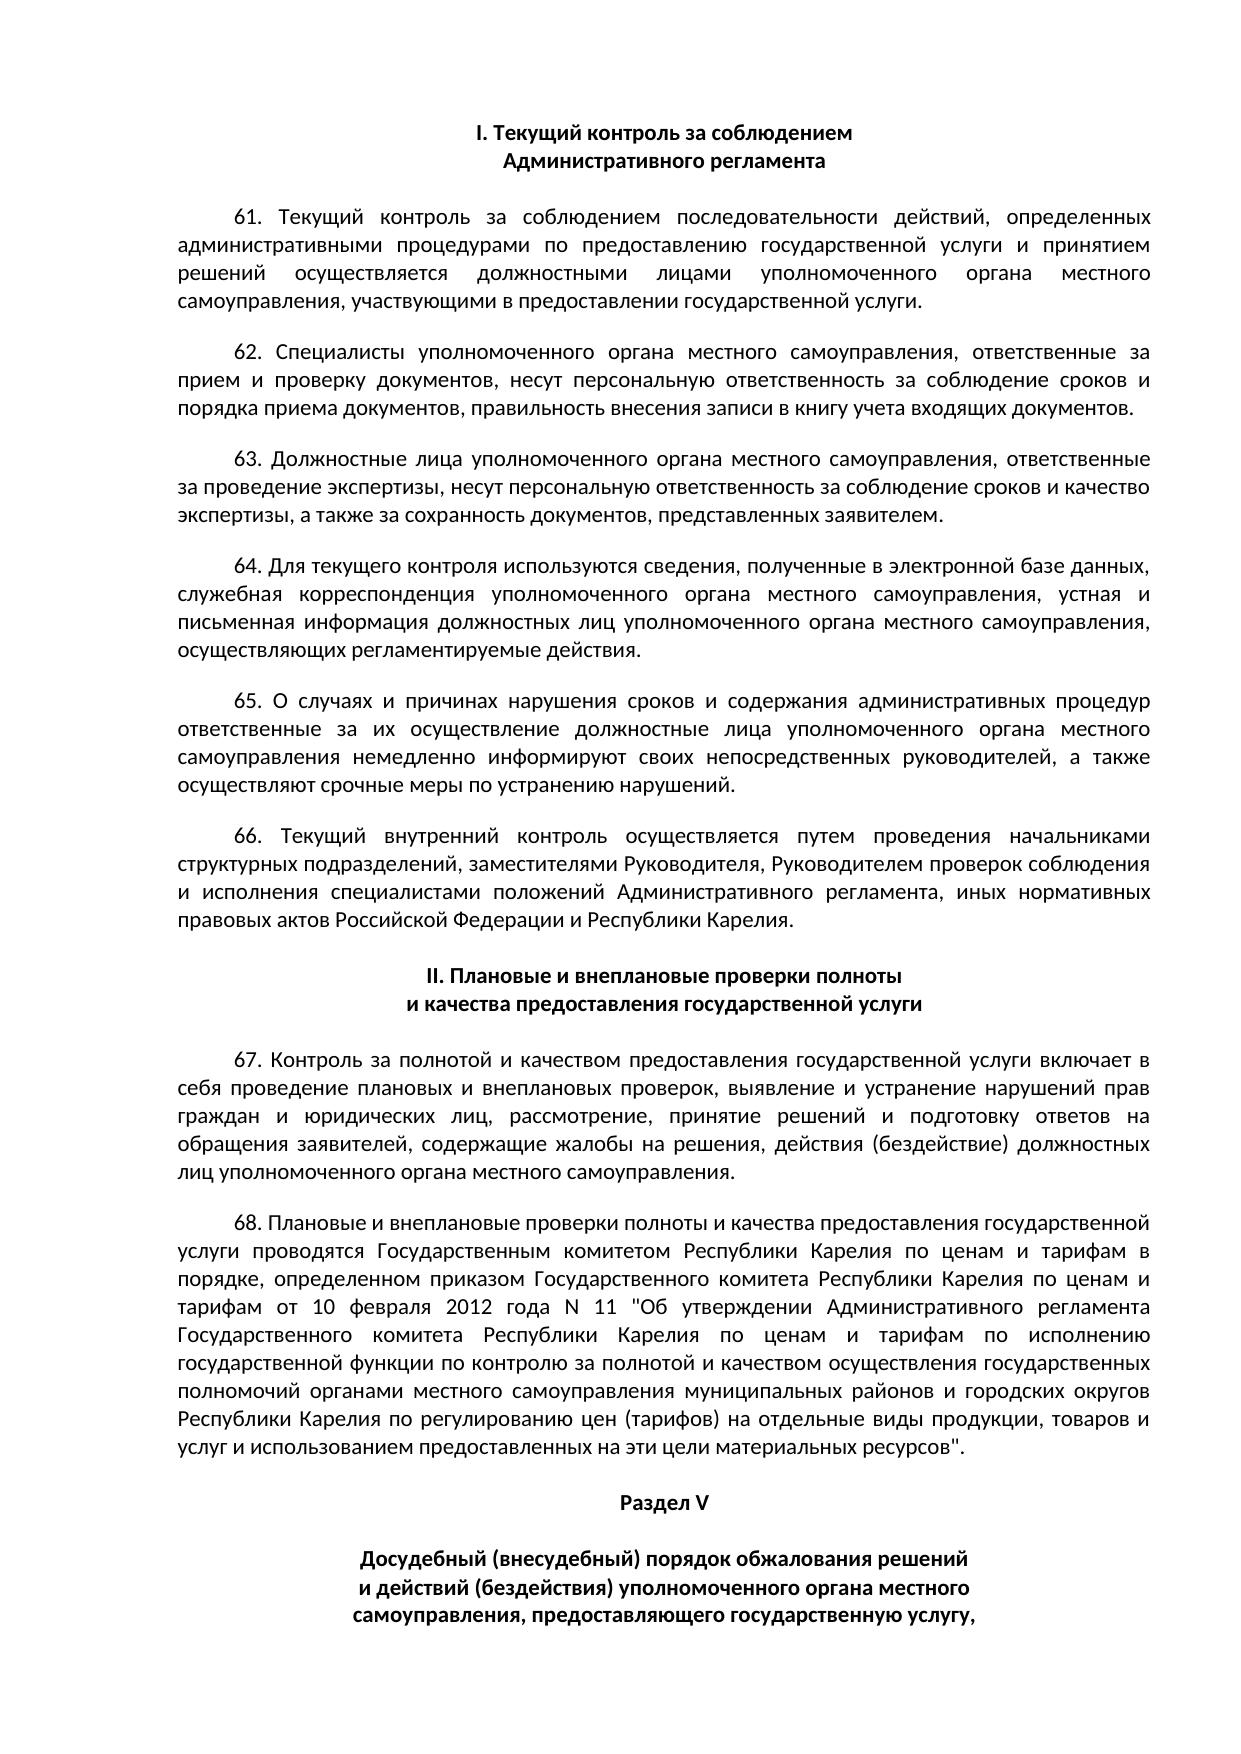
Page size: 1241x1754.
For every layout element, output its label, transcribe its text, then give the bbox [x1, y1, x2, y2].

text 67. Контроль за полнотой и качеством предоставления государственной услуги включает в себя проведение плановых и внеплановых проверок, выявление и устранение нарушений прав граждан и юридических лиц, рассмотрение, принятие решений и подготовку ответов на обращения заявителей, содержащие жалобы на решения, действия (бездействие) должностных лиц уполномоченного органа местного самоуправления. [177, 1045, 1152, 1185]
title и качества предоставления государственной услуги [177, 989, 1152, 1017]
text 68. Плановые и внеплановые проверки полноты и качества предоставления государственной услуги проводятся Государственным комитетом Республики Карелия по ценам и тарифам в порядке, определенном приказом Государственного комитета Республики Карелия по ценам и тарифам от 10 февраля 2012 года N 11 "Об утверждении Административного регламента Государственного комитета Республики Карелия по ценам и тарифам по исполнению государственной функции по контролю за полнотой и качеством осуществления государственных полномочий органами местного самоуправления муниципальных районов и городских округов Республики Карелия по регулированию цен (тарифов) на отдельные виды продукции, товаров и услуг и использованием предоставленных на эти цели материальных ресурсов". [177, 1208, 1152, 1461]
text 66. Текущий внутренний контроль осуществляется путем проведения начальниками структурных подразделений, заместителями Руководителя, Руководителем проверок соблюдения и исполнения специалистами положений Административного регламента, иных нормативных правовых актов Российской Федерации и Республики Карелия. [177, 821, 1152, 933]
text 65. О случаях и причинах нарушения сроков и содержания административных процедур ответственные за их осуществление должностные лица уполномоченного органа местного самоуправления немедленно информируют своих непосредственных руководителей, а также осуществляют срочные меры по устранению нарушений. [177, 686, 1152, 798]
title Досудебный (внесудебный) порядок обжалования решений [177, 1544, 1152, 1573]
title Раздел V [177, 1488, 1152, 1517]
title I. Текущий контроль за соблюдением [177, 118, 1152, 146]
text 62. Специалисты уполномоченного органа местного самоуправления, ответственные за прием и проверку документов, несут персональную ответственность за соблюдение сроков и порядка приема документов, правильность внесения записи в книгу учета входящих документов. [177, 337, 1152, 421]
title самоуправления, предоставляющего государственную услугу, [177, 1601, 1152, 1629]
text 61. Текущий контроль за соблюдением последовательности действий, определенных административными процедурами по предоставлению государственной услуги и принятием решений осуществляется должностными лицами уполномоченного органа местного самоуправления, участвующими в предоставлении государственной услуги. [177, 202, 1152, 314]
title II. Плановые и внеплановые проверки полноты [177, 961, 1152, 989]
text 63. Должностные лица уполномоченного органа местного самоуправления, ответственные за проведение экспертизы, несут персональную ответственность за соблюдение сроков и качество экспертизы, а также за сохранность документов, представленных заявителем. [177, 444, 1152, 528]
title и действий (бездействия) уполномоченного органа местного [177, 1573, 1152, 1601]
title Административного регламента [177, 146, 1152, 174]
text 64. Для текущего контроля используются сведения, полученные в электронной базе данных, служебная корреспонденция уполномоченного органа местного самоуправления, устная и письменная информация должностных лиц уполномоченного органа местного самоуправления, осуществляющих регламентируемые действия. [177, 551, 1152, 663]
